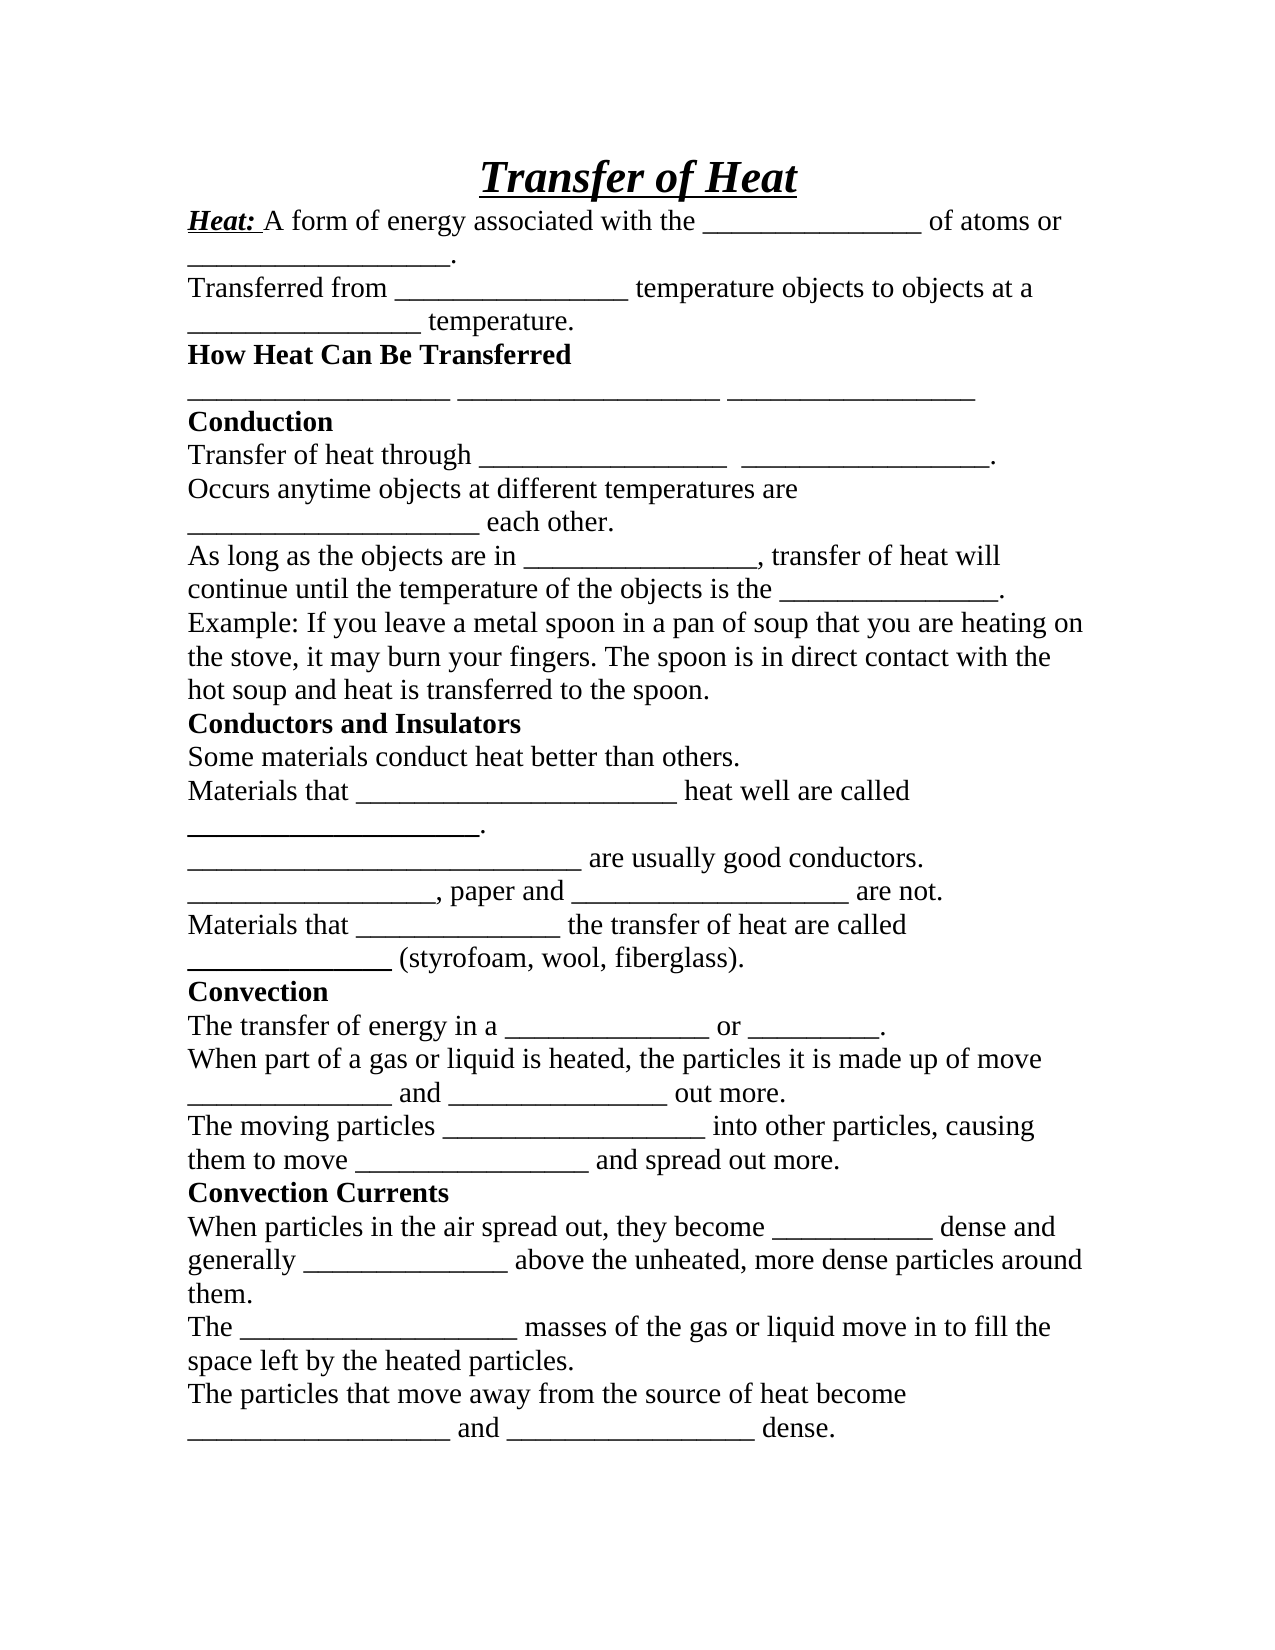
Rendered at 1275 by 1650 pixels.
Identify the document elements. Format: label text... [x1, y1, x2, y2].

text Materials that ______________________ heat well are called ____________________. [187, 773, 1087, 840]
text Conduction [187, 404, 1087, 437]
text ___________________________ are usually good conductors. [187, 840, 1087, 873]
text Heat: A form of energy associated with the _______________ of atoms or __________________. [187, 203, 1087, 270]
text __________________ __________________ _________________ [187, 370, 1087, 404]
text Occurs anytime objects at different temperatures are ____________________ each other. [187, 471, 1087, 538]
text Conductors and Insulators [187, 706, 1087, 739]
text Example: If you leave a metal spoon in a pan of soup that you are heating on the stove, it may burn your fingers. The spoon is in direct contact with the hot soup and heat is transferred to the spoon. [187, 605, 1087, 706]
text _________________, paper and ___________________ are not. [187, 873, 1087, 907]
text Convection [187, 974, 1087, 1008]
text The particles that move away from the source of heat become __________________ and _________________ dense. [187, 1377, 1087, 1444]
text When particles in the air spread out, they become ___________ dense and generally ______________ above the unheated, more dense particles around them. [187, 1209, 1087, 1309]
text Transfer of Heat [187, 150, 1087, 203]
text The transfer of energy in a ______________ or _________. [187, 1008, 1087, 1041]
text Transfer of heat through _________________ _________________. [187, 437, 1087, 471]
text Transferred from ________________ temperature objects to objects at a ________________ temperature. [187, 270, 1087, 337]
text Convection Currents [187, 1175, 1087, 1209]
text How Heat Can Be Transferred [187, 337, 1087, 370]
text The ___________________ masses of the gas or liquid move in to fill the space left by the heated particles. [187, 1309, 1087, 1377]
text Some materials conduct heat better than others. [187, 739, 1087, 773]
text As long as the objects are in ________________, transfer of heat will continue until the temperature of the objects is the _______________. [187, 538, 1087, 605]
text Materials that ______________ the transfer of heat are called ______________ (styrofoam, wool, fiberglass). [187, 907, 1087, 974]
text When part of a gas or liquid is heated, the particles it is made up of move ______________ and _______________ out more. [187, 1041, 1087, 1108]
text The moving particles __________________ into other particles, causing them to move ________________ and spread out more. [187, 1108, 1087, 1175]
